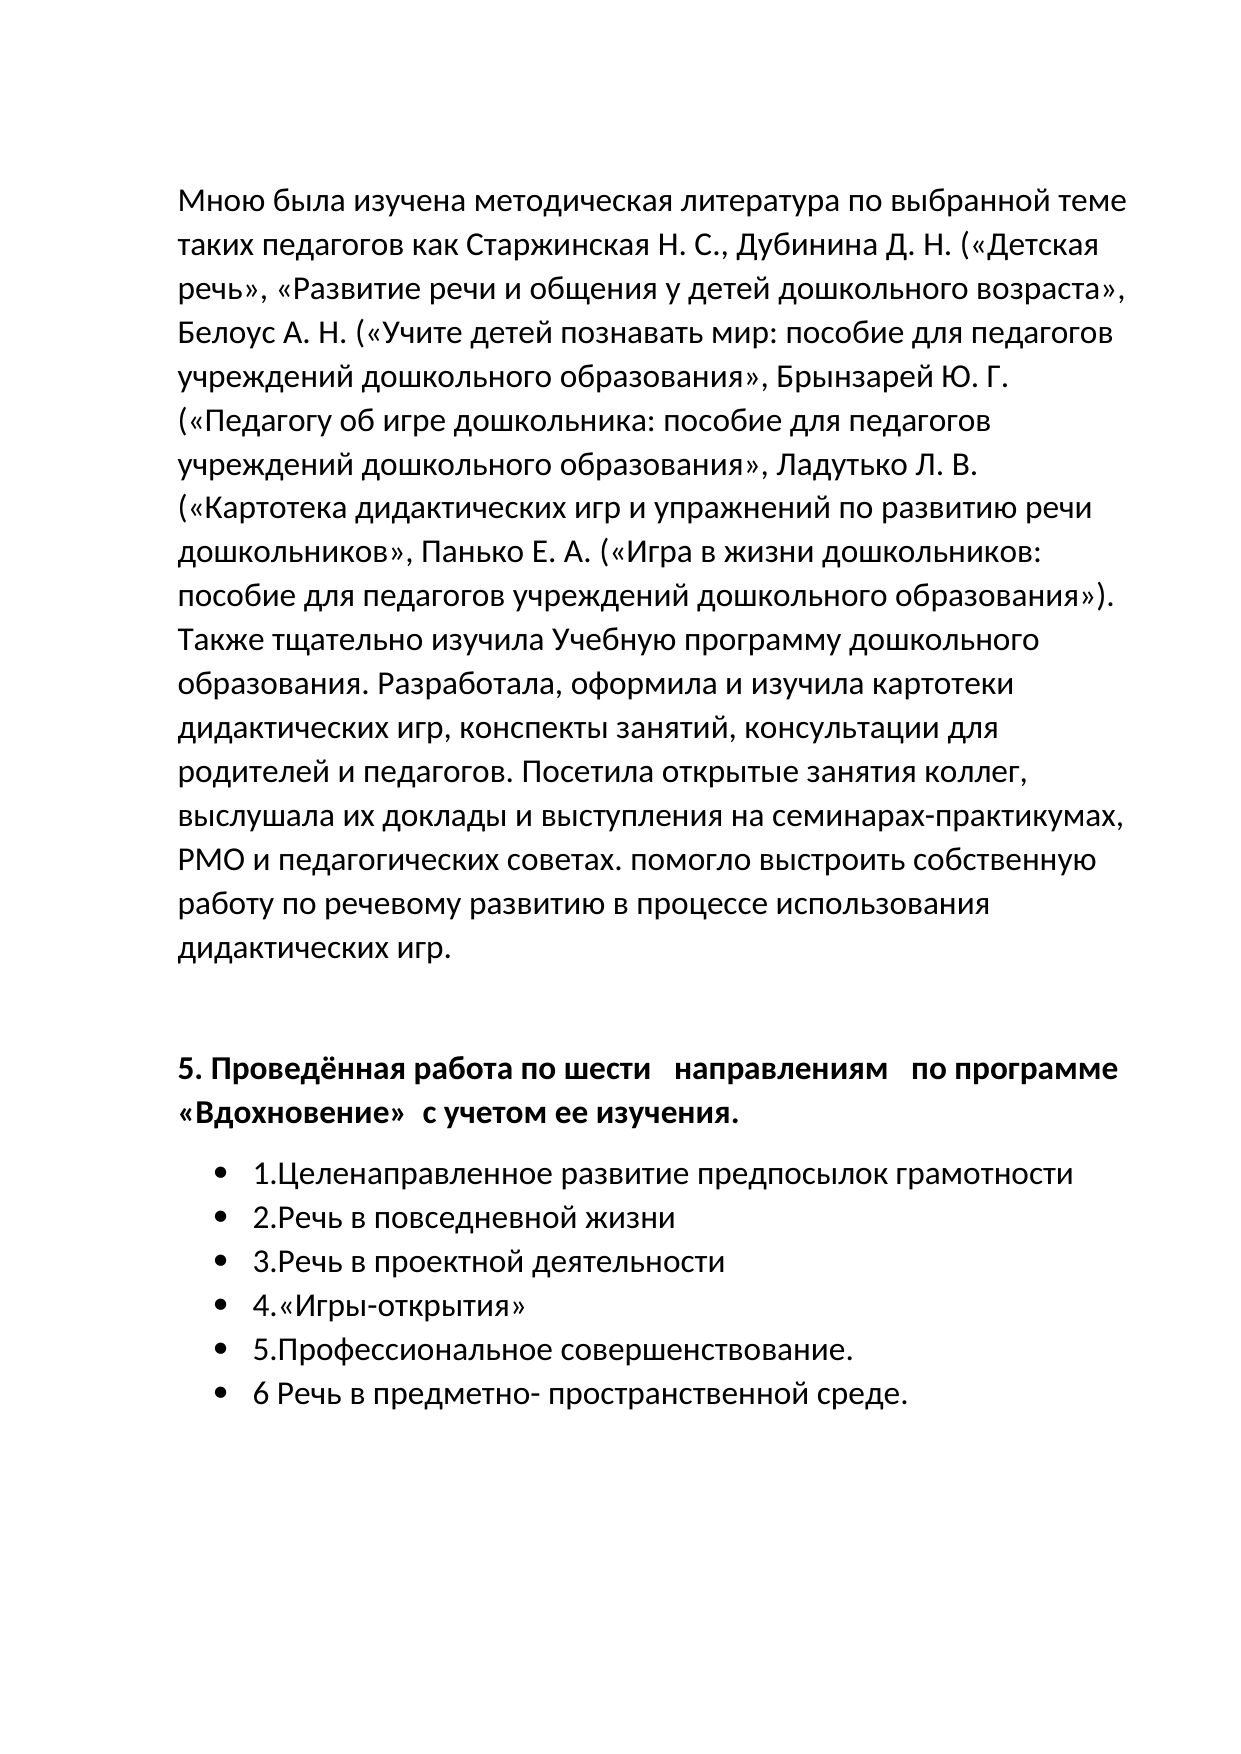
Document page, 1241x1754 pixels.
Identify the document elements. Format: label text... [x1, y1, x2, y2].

list 4.«Игры-открытия» [215, 1284, 1152, 1324]
text Мною была изучена методическая литература по выбранной теме таких педагогов как Старжинская Н. С., Дубинина Д. Н. («Детская речь», «Развитие речи и общения у детей дошкольного возраста», Белоус А. Н. («Учите детей познавать мир: пособие для педагогов учреждений дошкольного образования», Брынзарей Ю. Г. («Педагогу об игре дошкольника: пособие для педагогов учреждений дошкольного образования», Ладутько Л. В. («Картотека дидактических игр и упражнений по развитию речи дошкольников», Панько Е. А. («Игра в жизни дошкольников: пособие для педагогов учреждений дошкольного образования»). Также тщательно изучила Учебную программу дошкольного образования. Разработала, оформила и изучила картотеки дидактических игр, конспекты занятий, консультации для родителей и педагогов. Посетила открытые занятия коллег, выслушала их доклады и выступления на семинарах-практикумах, РМО и педагогических советах. помогло выстроить собственную работу по речевому развитию в процессе использования дидактических игр. [177, 179, 1152, 967]
text 5. Проведённая работа по шести направлениям по программе «Вдохновение» с учетом ее изучения. [177, 1047, 1152, 1132]
list 6 Речь в предметно- пространственной среде. [215, 1372, 1152, 1412]
list 5.Профессиональное совершенствование. [215, 1328, 1152, 1368]
list 3.Речь в проектной деятельности [215, 1240, 1152, 1281]
list 2.Речь в повседневной жизни [215, 1196, 1152, 1237]
list 1.Целенаправленное развитие предпосылок грамотности [215, 1152, 1152, 1193]
